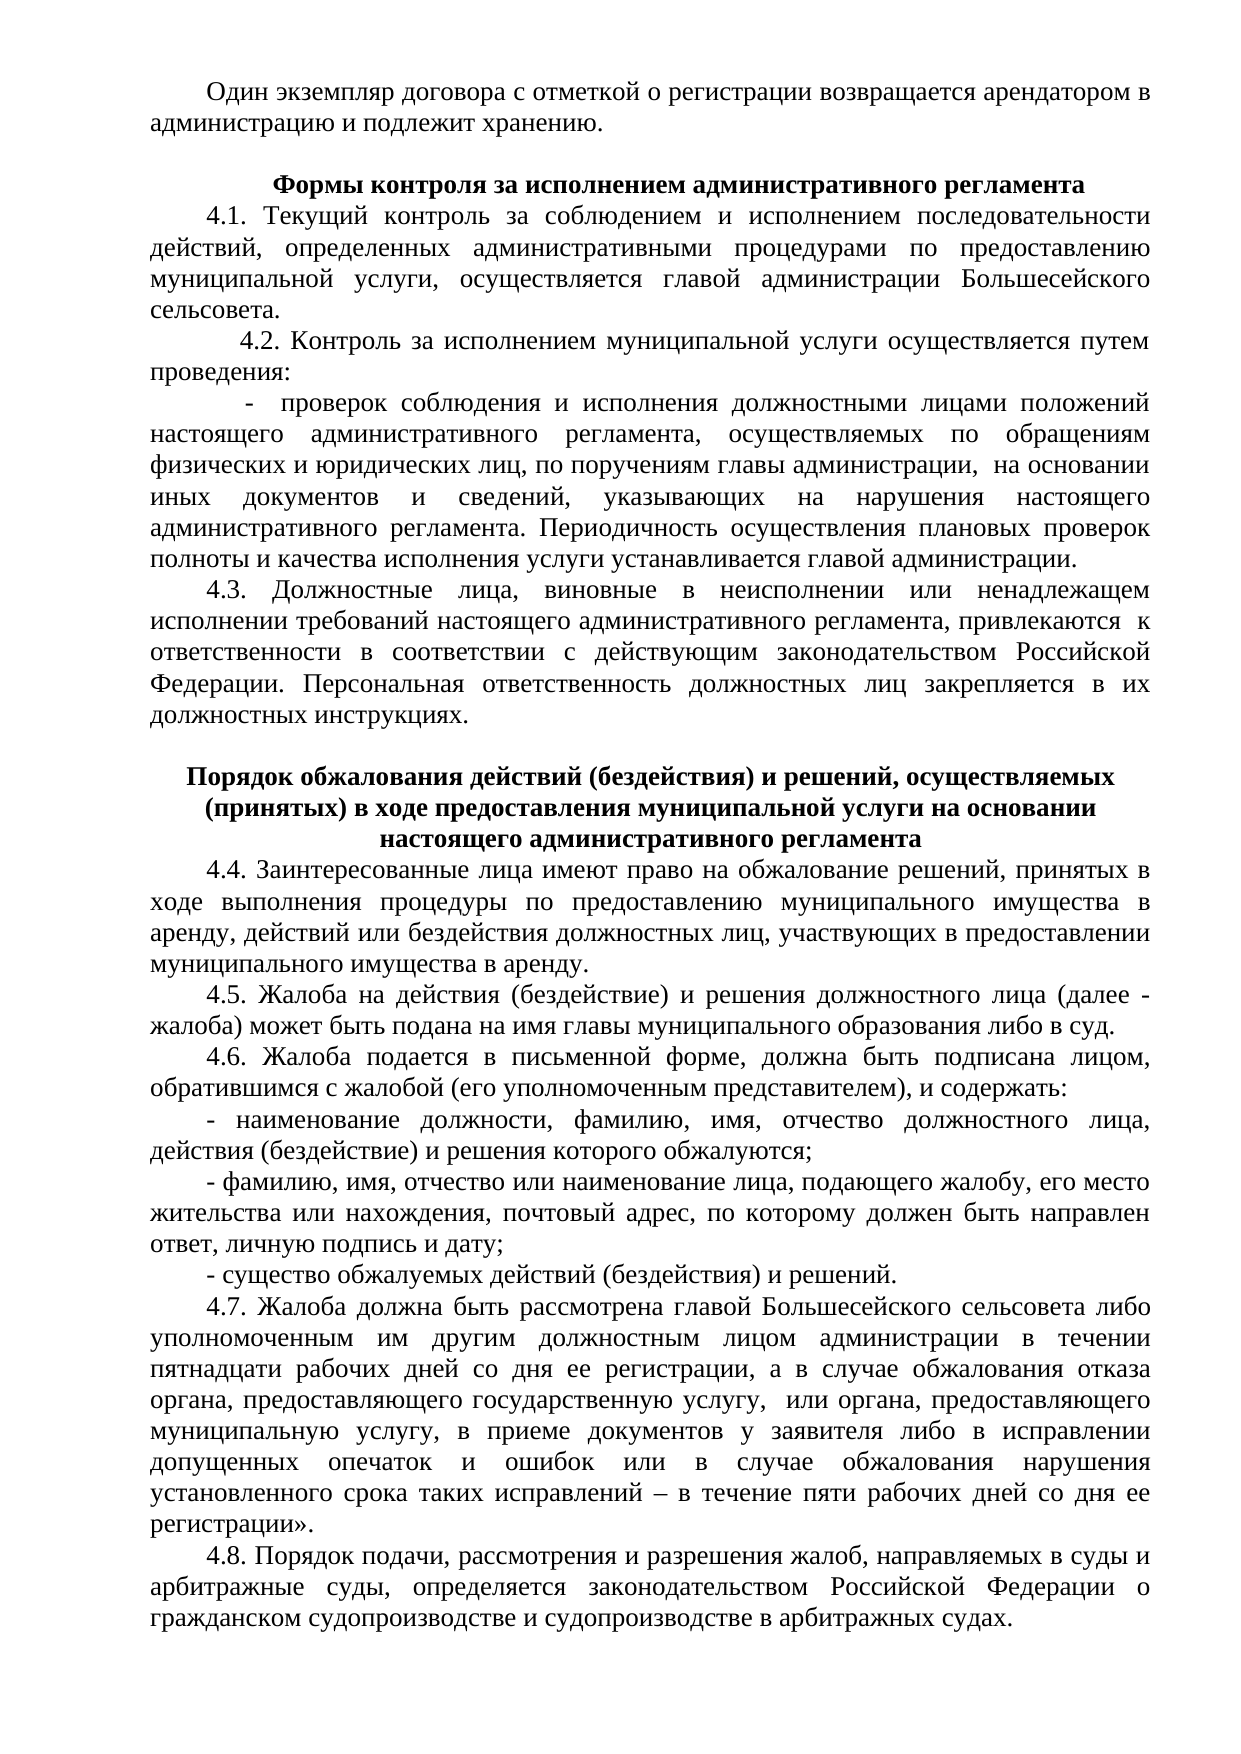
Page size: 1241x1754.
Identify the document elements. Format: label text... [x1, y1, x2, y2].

text 4.2. Контроль за исполнением муниципальной услуги осуществляется путем проведения: [150, 324, 1152, 386]
text - фамилию, имя, отчество или наименование лица, подающего жалобу, его место жительства или нахождения, почтовый адрес, по которому должен быть направлен ответ, личную подпись и дату; [150, 1165, 1152, 1258]
text - существо обжалуемых действий (бездействия) и решений. [150, 1258, 1152, 1289]
text 4.6. Жалоба подается в письменной форме, должна быть подписана лицом, обратившимся с жалобой (его уполномоченным представителем), и содержать: [150, 1040, 1152, 1103]
text Один экземпляр договора с отметкой о регистрации возвращается арендатором в администрацию и подлежит хранению. [150, 75, 1152, 137]
text 4.1. Текущий контроль за соблюдением и исполнением последовательности действий, определенных административными процедурами по предоставлению муниципальной услуги, осуществляется главой администрации Большесейского сельсовета. [150, 199, 1152, 324]
text 4.4. Заинтересованные лица имеют право на обжалование решений, принятых в ходе выполнения процедуры по предоставлению муниципального имущества в аренду, действий или бездействия должностных лиц, участвующих в предоставлении муниципального имущества в аренду. [150, 853, 1152, 978]
text - проверок соблюдения и исполнения должностными лицами положений настоящего административного регламента, осуществляемых по обращениям физических и юридических лиц, по поручениям главы администрации, на основании иных документов и сведений, указывающих на нарушения настоящего административного регламента. Периодичность осуществления плановых проверок полноты и качества исполнения услуги устанавливается главой администрации. [150, 386, 1152, 573]
text - наименование должности, фамилию, имя, отчество должностного лица, действия (бездействие) и решения которого обжалуются; [150, 1103, 1152, 1165]
text Формы контроля за исполнением административного регламента [150, 168, 1152, 199]
text Порядок обжалования действий (бездействия) и решений, осуществляемых (принятых) в ходе предоставления муниципальной услуги на основании настоящего административного регламента [150, 760, 1152, 853]
text 4.3. Должностные лица, виновные в неисполнении или ненадлежащем исполнении требований настоящего административного регламента, привлекаются к ответственности в соответствии с действующим законодательством Российской Федерации. Персональная ответственность должностных лиц закрепляется в их должностных инструкциях. [150, 573, 1152, 729]
text 4.7. Жалоба должна быть рассмотрена главой Большесейского сельсовета либо уполномоченным им другим должностным лицом администрации в течении пятнадцати рабочих дней со дня ее регистрации, а в случае обжалования отказа органа, предоставляющего государственную услугу, или органа, предоставляющего муниципальную услугу, в приеме документов у заявителя либо в исправлении допущенных опечаток и ошибок или в случае обжалования нарушения установленного срока таких исправлений – в течение пяти рабочих дней со дня ее регистрации». [150, 1289, 1152, 1539]
text 4.8. Порядок подачи, рассмотрения и разрешения жалоб, направляемых в суды и арбитражные суды, определяется законодательством Российской Федерации о гражданском судопроизводстве и судопроизводстве в арбитражных судах. [150, 1539, 1152, 1632]
text 4.5. Жалоба на действия (бездействие) и решения должностного лица (далее - жалоба) может быть подана на имя главы муниципального образования либо в суд. [150, 978, 1152, 1040]
